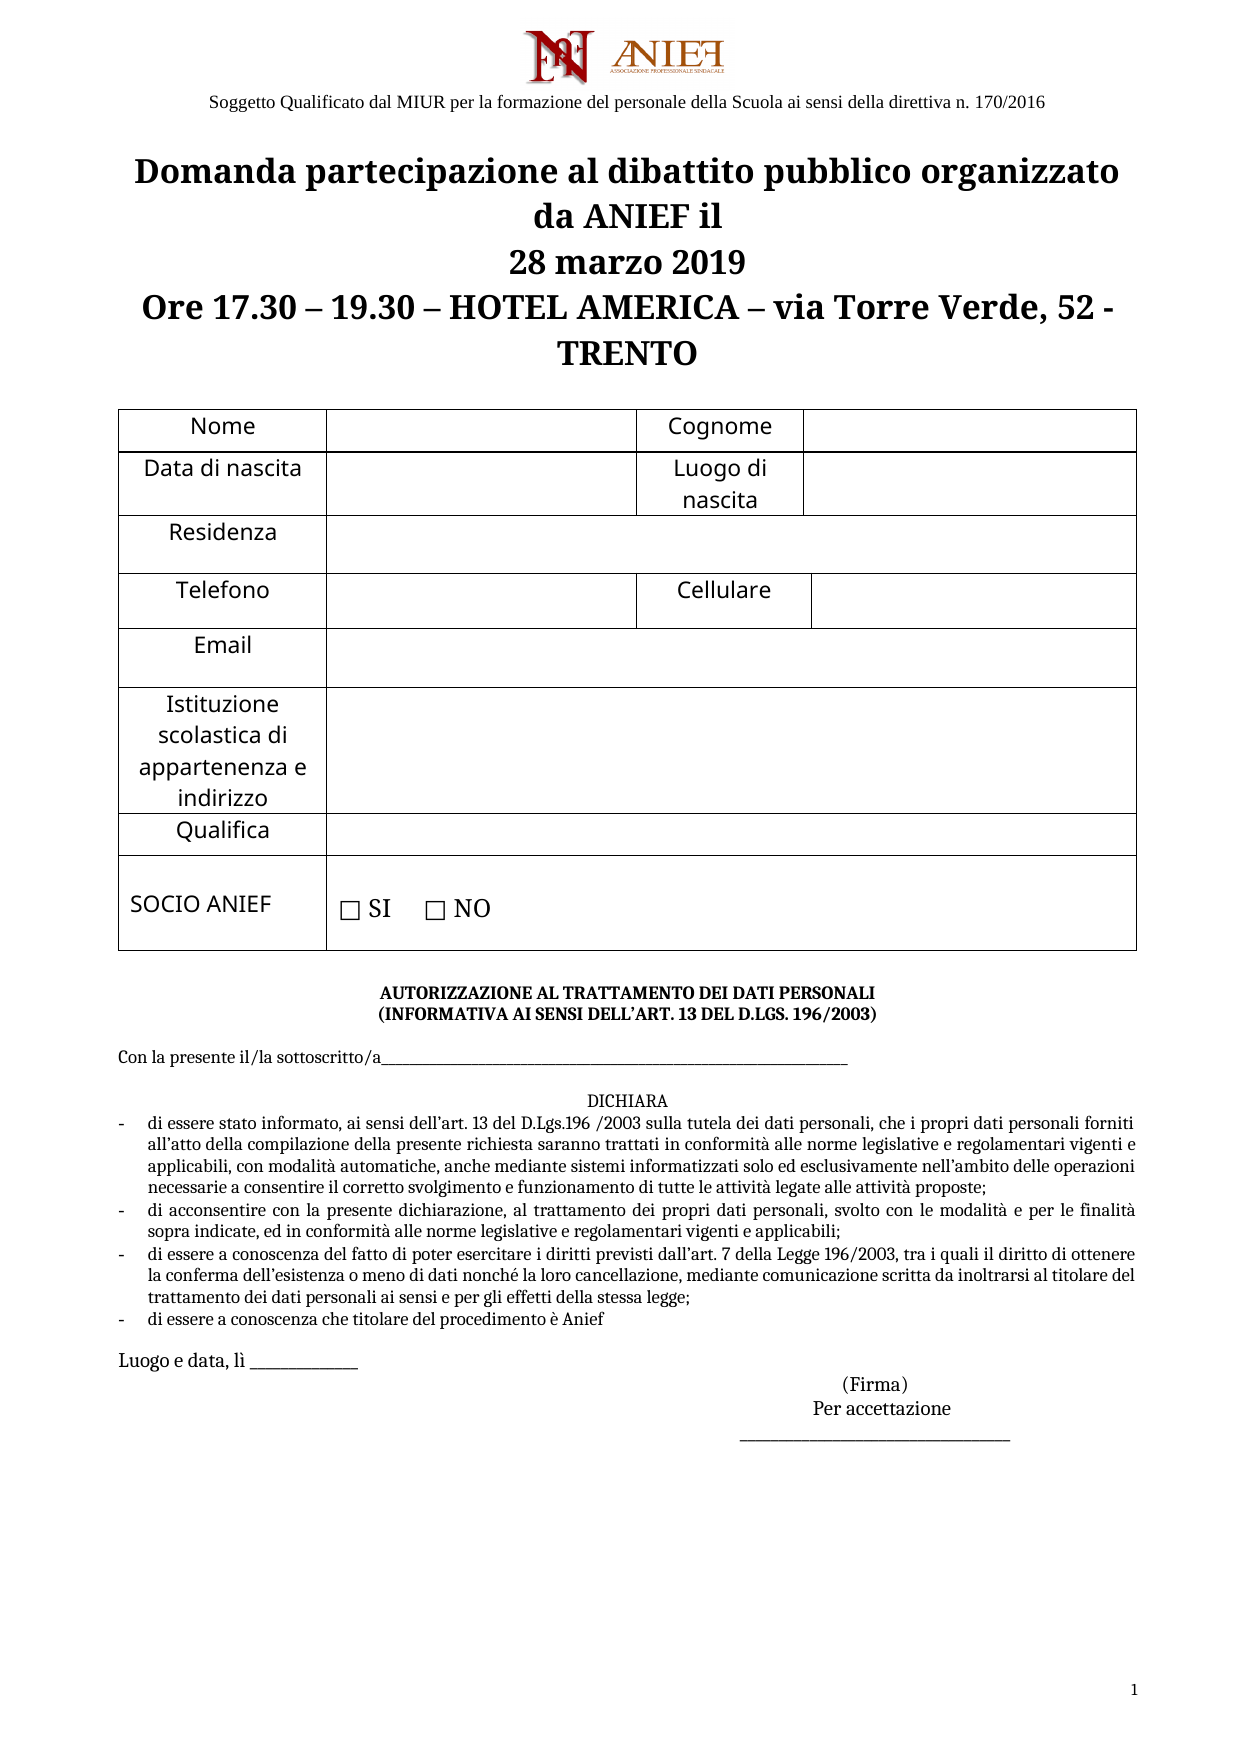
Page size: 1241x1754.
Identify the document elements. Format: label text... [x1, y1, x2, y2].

table_cell Email [119, 629, 326, 687]
text (INFORMATIVA AI SENSI DELL’ART. 13 DEL D.LGS. 196/2003) [118, 1004, 1137, 1026]
text Domanda partecipazione al dibattito pubblico organizzato da ANIEF il [118, 148, 1137, 238]
table_cell [327, 629, 1136, 687]
table_cell [327, 814, 1136, 855]
text (Firma) [118, 1373, 1137, 1397]
table_header Cognome [637, 410, 803, 451]
table_cell SOCIO ANIEF [119, 856, 326, 950]
table_header [327, 410, 636, 451]
text 28 marzo 2019 [118, 238, 1137, 284]
text Ore 17.30 – 19.30 – HOTEL AMERICA – via Torre Verde, 52 - TRENTO [118, 284, 1137, 375]
table_header Nome [119, 410, 326, 451]
list di essere a conoscenza che titolare del procedimento è Anief [118, 1308, 1137, 1330]
table_cell [812, 574, 1136, 628]
table_cell [327, 516, 1136, 572]
table_cell [327, 574, 636, 628]
text AUTORIZZAZIONE AL TRATTAMENTO DEI DATI PERSONALI [118, 982, 1137, 1004]
table_cell Telefono [119, 574, 326, 628]
table_cell □ SI □ NO [327, 856, 1136, 950]
table_cell Data di nascita [119, 453, 326, 515]
text DICHIARA [118, 1090, 1137, 1112]
text ___________________________________ [118, 1421, 1137, 1445]
text Per accettazione [118, 1397, 1137, 1421]
table_cell [804, 453, 1136, 515]
table_cell [327, 453, 636, 515]
table_cell [327, 688, 1136, 813]
list di essere stato informato, ai sensi dell’art. 13 del D.Lgs.196 /2003 sulla tutela dei dati personali, che i propri dati personali forniti all’atto della compilazione della presente richiesta saranno trattati in conformità alle norme legislative e regolamentari vigenti e applicabili, con modalità automatiche, anche mediante sistemi informatizzati solo ed esclusivamente nell’ambito delle operazioni necessarie a consentire il corretto svolgimento e funzionamento di tutte le attività legate alle attività proposte; [118, 1112, 1137, 1199]
list di acconsentire con la presente dichiarazione, al trattamento dei propri dati personali, svolto con le modalità e per le finalità sopra indicate, ed in conformità alle norme legislative e regolamentari vigenti e applicabili; [118, 1199, 1137, 1242]
table_cell Luogo di nascita [637, 453, 803, 515]
table_cell Cellulare [637, 574, 811, 628]
table_cell Qualifica [119, 814, 326, 855]
table_header [804, 410, 1136, 451]
text Con la presente il/la sottoscritto/a___________________________________________________________________ [118, 1047, 1137, 1069]
table_cell Residenza [119, 516, 326, 572]
list di essere a conoscenza del fatto di poter esercitare i diritti previsti dall’art. 7 della Legge 196/2003, tra i quali il diritto di ottenere la conferma dell’esistenza o meno di dati nonché la loro cancellazione, mediante comunicazione scritta da inoltrarsi al titolare del trattamento dei dati personali ai sensi e per gli effetti della stessa legge; [118, 1242, 1137, 1308]
text Luogo e data, lì ______________ [118, 1349, 1137, 1373]
table_cell Istituzione scolastica di appartenenza e indirizzo [119, 688, 326, 813]
